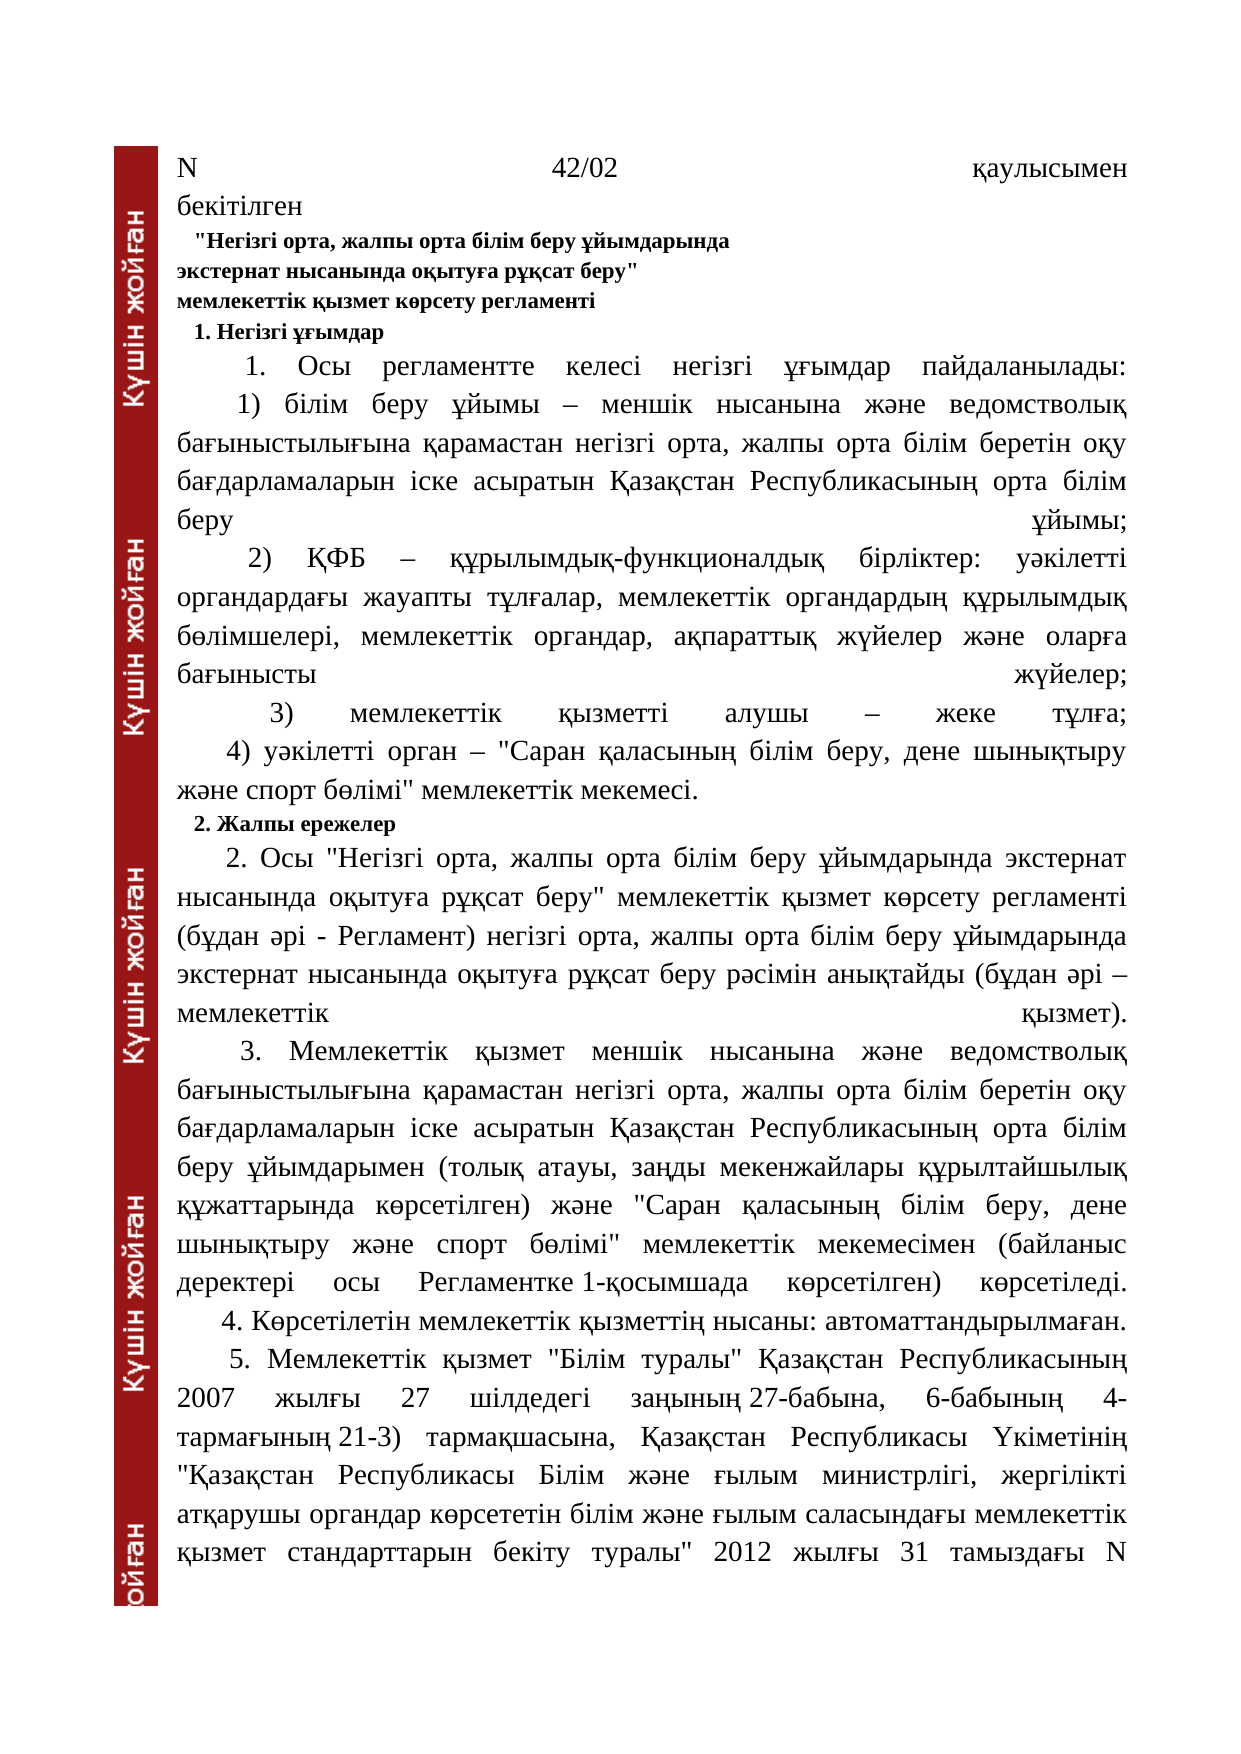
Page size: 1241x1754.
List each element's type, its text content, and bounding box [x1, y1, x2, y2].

picture [114, 1568, 158, 1606]
text Саран қаласы әкімдігінің 2012 жылғы 15 қарашадағы N 42/02 қаулысымен бекітілген [112, 150, 1128, 222]
picture [114, 805, 158, 810]
text 2. Жалпы ережелер [112, 810, 1128, 837]
picture [114, 344, 158, 348]
picture [114, 146, 158, 150]
picture [114, 314, 158, 318]
picture [114, 222, 158, 227]
text 1. Осы регламентте келесі негізгі ұғымдар пайдаланылады: 1) білім беру ұйымы – меншік нысанына және ведомстволық бағыныстылығына қарамастан негізгі орта, жалпы орта білім беретін оқу бағдарламаларын іске асыратын Қазақстан Республикасының орта білім беру ұйымы; 2) ҚФБ – құрылымдық-функционалдық бірліктер: уәкілетті органдардағы жауапты тұлғалар, мемлекеттік органдардың құрылымдық бөлімшелері, мемлекеттік органдар, ақпараттық жүйелер және оларға бағынысты жүйелер; 3) мемлекеттік қызметті алушы – жеке тұлға; 4) уәкілетті орган – "Саран қаласының білім беру, дене шынықтыру және спорт бөлімі" мемлекеттік мекемесі. [112, 348, 1128, 805]
text "Негізгі орта, жалпы орта білім беру ұйымдарында экстернат нысанында оқытуға рұқсат беру" мемлекеттік қызмет көрсету регламенті [112, 227, 1128, 314]
picture [114, 837, 158, 841]
text 1. Негізгі ұғымдар [112, 318, 1128, 344]
